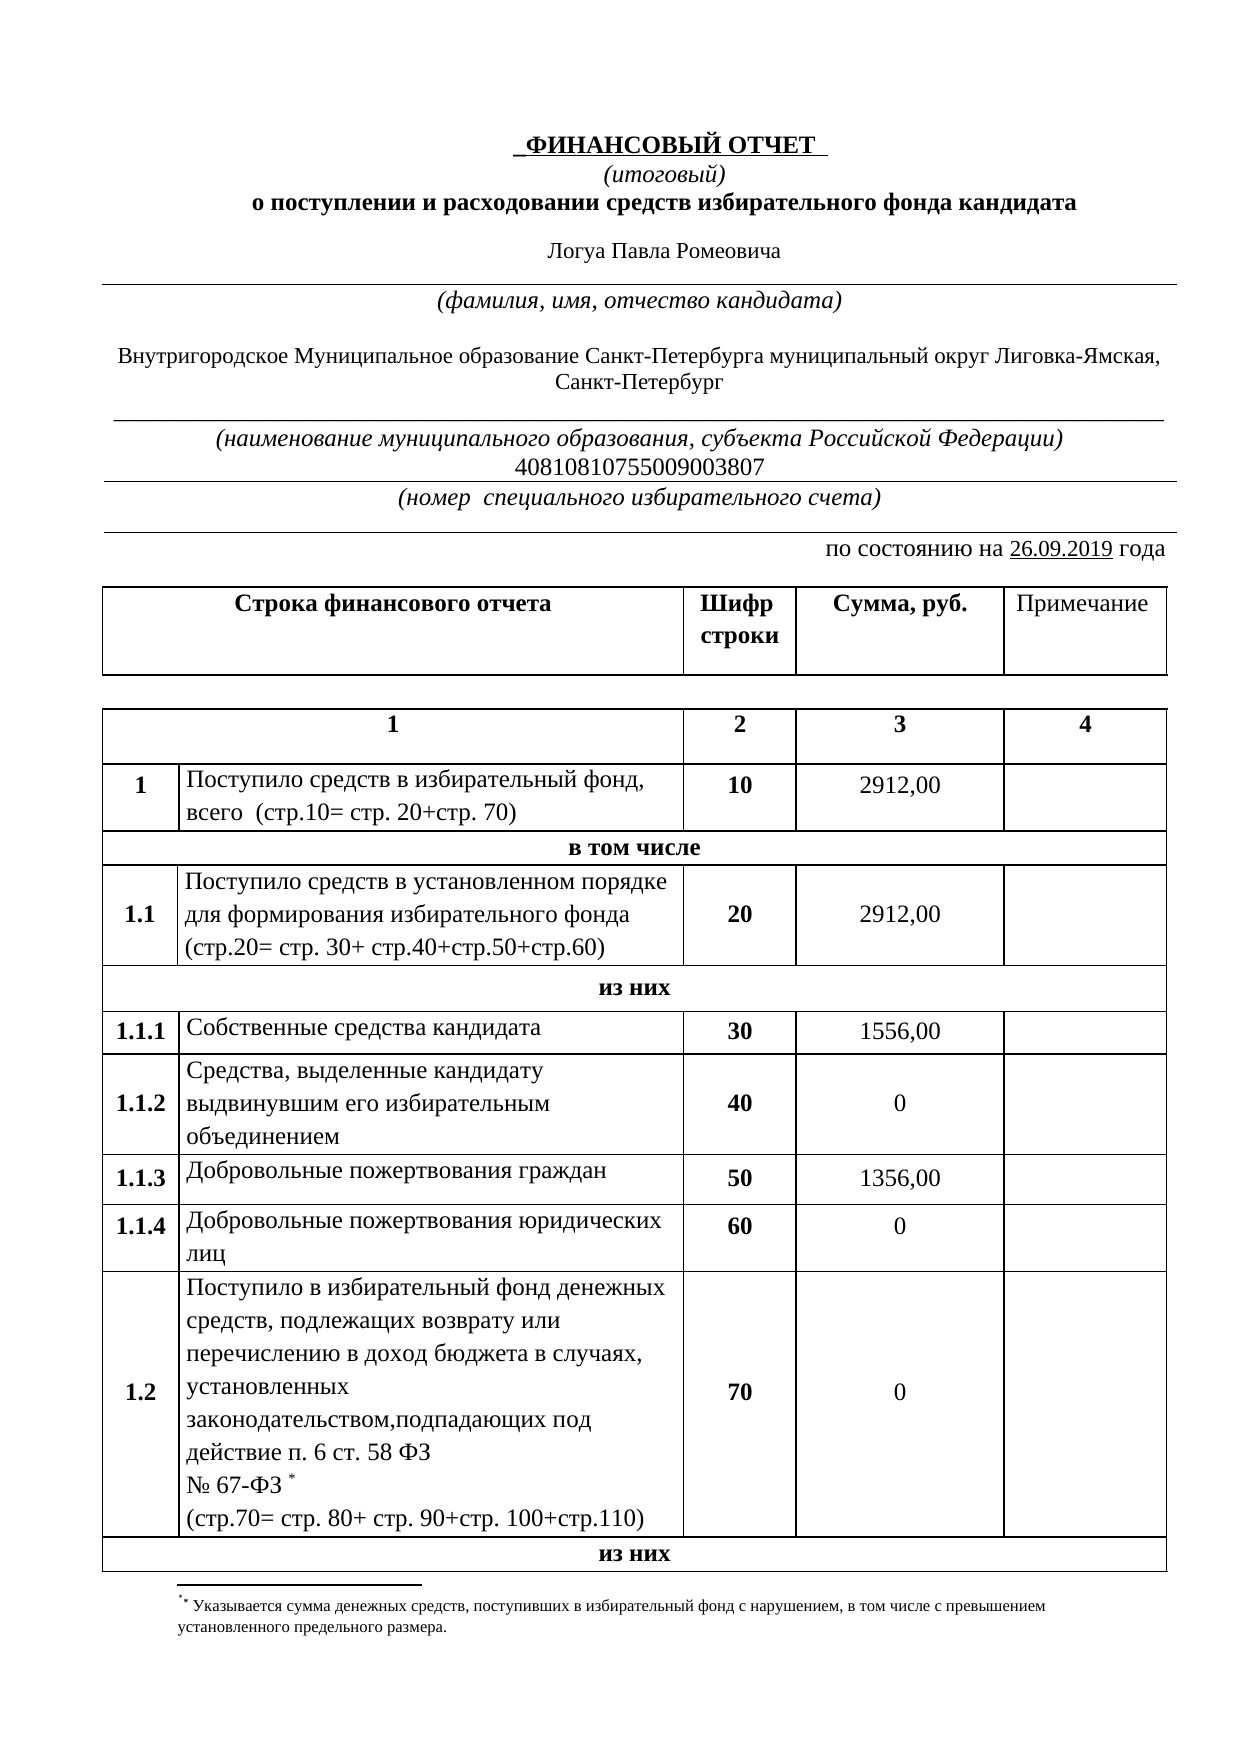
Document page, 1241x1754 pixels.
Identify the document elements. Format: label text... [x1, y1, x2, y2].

table_header 1 [103, 710, 683, 763]
table_cell 70 [684, 1272, 795, 1536]
table_cell [1005, 1205, 1166, 1271]
table_cell [1005, 765, 1166, 830]
table_cell по состоянию на 26.09.2019 года [102, 532, 1177, 586]
table_cell 40 [684, 1055, 795, 1153]
table_cell 1.1.1 [103, 1012, 178, 1053]
table_cell из них [103, 966, 1166, 1011]
table_cell 1.2 [103, 1272, 178, 1536]
table_cell 1556,00 [797, 1012, 1003, 1053]
table_cell [1005, 866, 1166, 964]
table_cell 1 [103, 765, 178, 830]
table_header 3 [797, 710, 1003, 763]
table_cell из них [103, 1538, 1166, 1571]
table_cell 10 [684, 765, 795, 830]
table_cell 20 [684, 866, 795, 964]
text _ФИНАНСОВЫЙ ОТЧЕТ [177, 130, 1152, 159]
table_cell Строка финансового отчета [103, 588, 683, 674]
table_cell 60 [684, 1205, 795, 1271]
table_cell Средства, выделенные кандидату выдвинувшим его избирательным объединением [180, 1055, 683, 1153]
table_header 4 [1005, 710, 1166, 763]
table_cell 1.1.3 [103, 1155, 178, 1203]
table_cell Поступило средств в установленном порядке для формирования избирательного фонда (стр.20= стр. 30+ стр.40+стр.50+стр.60) [178, 866, 683, 964]
table_cell Примечание [1005, 588, 1166, 674]
table_cell 2912,00 [797, 765, 1003, 830]
table_cell 1.1.2 [103, 1055, 178, 1153]
table_cell Добровольные пожертвования граждан [180, 1155, 683, 1203]
table_cell 0 [797, 1055, 1003, 1153]
table_cell 1.1.4 [103, 1205, 178, 1271]
table_cell 1356,00 [797, 1155, 1003, 1203]
table_cell Собственные средства кандидата [180, 1012, 683, 1053]
table_cell 30 [684, 1012, 795, 1053]
table_cell Добровольные пожертвования юридических лиц [180, 1205, 683, 1271]
table_cell 50 [684, 1155, 795, 1203]
table_cell [1005, 1012, 1166, 1053]
table_header 2 [684, 710, 795, 763]
table_cell 0 [797, 1205, 1003, 1271]
table_header (фамилия, имя, отчество кандидата) Внутригородское Муниципальное образование Санкт-Петербурга муниципальный округ Лиговка-Ямская, Санкт-Петербург ____________________________________________________________________________________(наименование муниципального образования, субъекта Российской Федерации) 40810810755009003807 [102, 285, 1177, 481]
table_cell 2912,00 [797, 866, 1003, 964]
table_cell [1005, 1272, 1166, 1536]
text Логуа Павла Ромеовича [177, 237, 1152, 263]
table_cell Поступило средств в избирательный фонд, всего (стр.10= стр. 20+стр. 70) [180, 765, 683, 830]
table_cell Сумма, руб. [797, 588, 1003, 674]
table_cell [1005, 1055, 1166, 1153]
table_cell 0 [797, 1272, 1003, 1536]
table_cell в том числе [103, 832, 1166, 864]
table_cell [1005, 1155, 1166, 1203]
text (итоговый) [177, 159, 1152, 187]
table_cell Шифр строки [684, 588, 795, 674]
table_cell 1.1 [103, 866, 177, 964]
table_cell Поступило в избирательный фонд денежных средств, подлежащих возврату или перечислению в доход бюджета в случаях, установленных законодательством,подпадающих под действие п. 6 ст. 58 ФЗ № 67-ФЗ * (стр.70= стр. 80+ стр. 90+стр. 100+стр.110) [180, 1272, 683, 1536]
table_cell (номер специального избирательного счета) [102, 481, 1177, 532]
text о поступлении и расходовании средств избирательного фонда кандидата [177, 187, 1152, 216]
